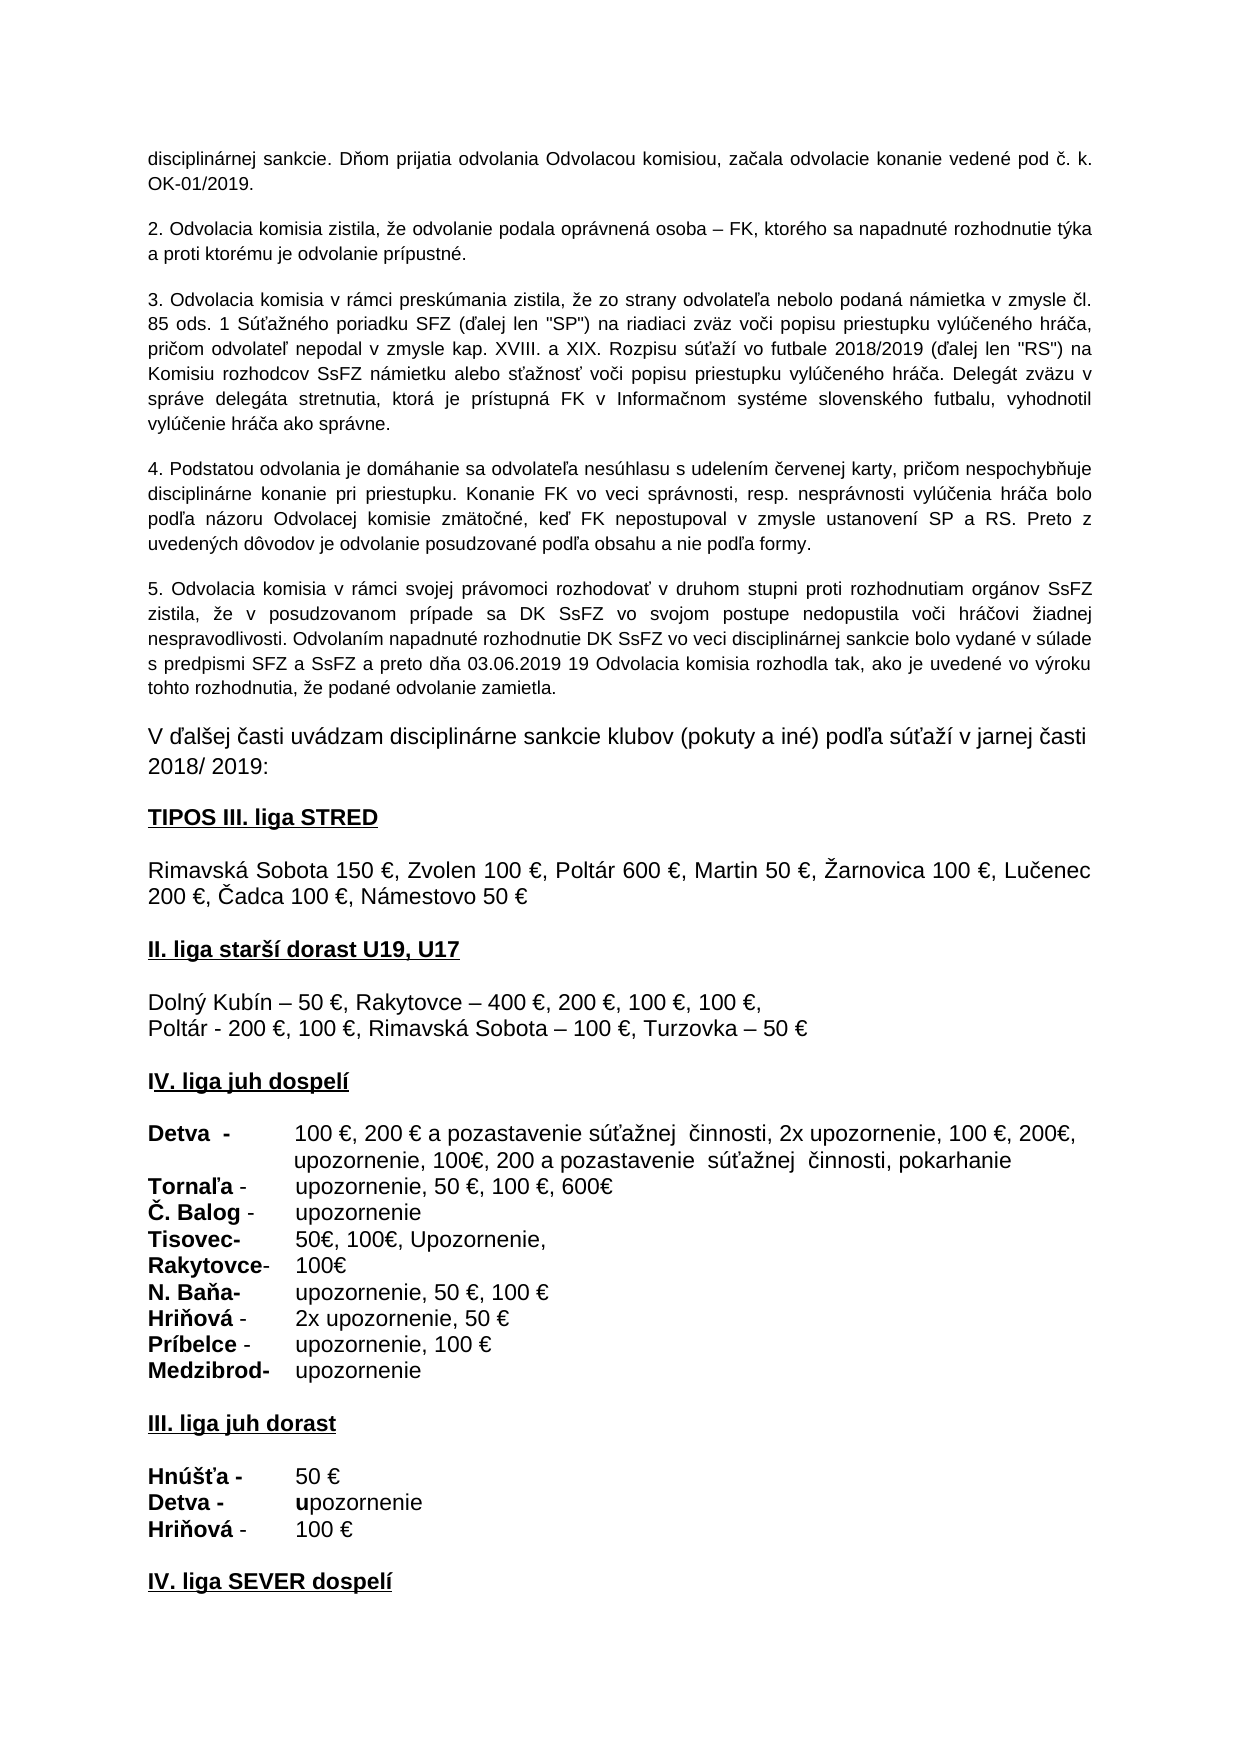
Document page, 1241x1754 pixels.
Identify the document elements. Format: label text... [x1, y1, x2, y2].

text Rimavská Sobota 150 €, Zvolen 100 €, Poltár 600 €, Martin 50 €, Žarnovica 100 €, Lučenec 200 €, Čadca 100 €, Námestovo 50 € [148, 857, 1093, 909]
text Hriňová - 100 € [148, 1516, 1093, 1542]
text IV. liga SEVER dospelí [148, 1568, 1093, 1595]
text N. Baňa- upozornenie, 50 €, 100 € [148, 1278, 1093, 1305]
text upozornenie, 100€, 200 a pozastavenie súťažnej činnosti, pokarhanie [221, 1147, 1093, 1173]
text Detva - upozornenie [148, 1489, 1093, 1516]
text Dolný Kubín – 50 €, Rakytovce – 400 €, 200 €, 100 €, 100 €, [148, 988, 1093, 1015]
text Poltár - 200 €, 100 €, Rimavská Sobota – 100 €, Turzovka – 50 € [148, 1015, 1093, 1041]
text Tisovec- 50€, 100€, Upozornenie, [148, 1226, 1093, 1252]
text Medzibrod- upozornenie [148, 1357, 1093, 1384]
text Hriňová - 2x upozornenie, 50 € [148, 1305, 1093, 1331]
text Hnúšťa - 50 € [148, 1463, 1093, 1489]
text Príbelce - upozornenie, 100 € [148, 1331, 1093, 1357]
text 2. Odvolacia komisia zistila, že odvolanie podala oprávnená osoba – FK, ktorého sa napadnuté rozhodnutie týka a proti ktorému je odvolanie prípustné. [148, 218, 1093, 264]
text IV. liga juh dospelí [148, 1068, 1093, 1094]
text Detva - 100 €, 200 € a pozastavenie súťažnej činnosti, 2x upozornenie, 100 €, 200€, [148, 1120, 1093, 1147]
text Č. Balog - upozornenie [148, 1199, 1093, 1226]
text 5. Odvolacia komisia v rámci svojej právomoci rozhodovať v druhom stupni proti rozhodnutiam orgánov SsFZ zistila, že v posudzovanom prípade sa DK SsFZ vo svojom postupe nedopustila voči hráčovi žiadnej nespravodlivosti. Odvolaním napadnuté rozhodnutie DK SsFZ vo veci disciplinárnej sankcie bolo vydané v súlade s predpismi SFZ a SsFZ a preto dňa 03.06.2019 19 Odvolacia komisia rozhodla tak, ako je uvedené vo výroku tohto rozhodnutia, že podané odvolanie zamietla. [148, 578, 1093, 699]
text 4. Podstatou odvolania je domáhanie sa odvolateľa nesúhlasu s udelením červenej karty, pričom nespochybňuje disciplinárne konanie pri priestupku. Konanie FK vo veci správnosti, resp. nesprávnosti vylúčenia hráča bolo podľa názoru Odvolacej komisie zmätočné, keď FK nepostupoval v zmysle ustanovení SP a RS. Preto z uvedených dôvodov je odvolanie posudzované podľa obsahu a nie podľa formy. [148, 458, 1093, 554]
text V ďalšej časti uvádzam disciplinárne sankcie klubov (pokuty a iné) podľa súťaží v jarnej časti 2018/ 2019: [148, 723, 1093, 779]
text 3. Odvolacia komisia v rámci preskúmania zistila, že zo strany odvolateľa nebolo podaná námietka v zmysle čl. 85 ods. 1 Súťažného poriadku SFZ (ďalej len "SP") na riadiaci zväz voči popisu priestupku vylúčeného hráča, pričom odvolateľ nepodal v zmysle kap. XVIII. a XIX. Rozpisu súťaží vo futbale 2018/2019 (ďalej len "RS") na Komisiu rozhodcov SsFZ námietku alebo sťažnosť voči popisu priestupku vylúčeného hráča. Delegát zväzu v správe delegáta stretnutia, ktorá je prístupná FK v Informačnom systéme slovenského futbalu, vyhodnotil vylúčenie hráča ako správne. [148, 288, 1093, 434]
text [148, 148, 1093, 194]
text II. liga starší dorast U19, U17 [148, 936, 1093, 962]
text Tornaľa - upozornenie, 50 €, 100 €, 600€ [148, 1173, 1093, 1199]
text III. liga juh dorast [148, 1410, 1093, 1437]
text Rakytovce- 100€ [148, 1252, 1093, 1278]
text TIPOS III. liga STRED [148, 804, 1093, 830]
